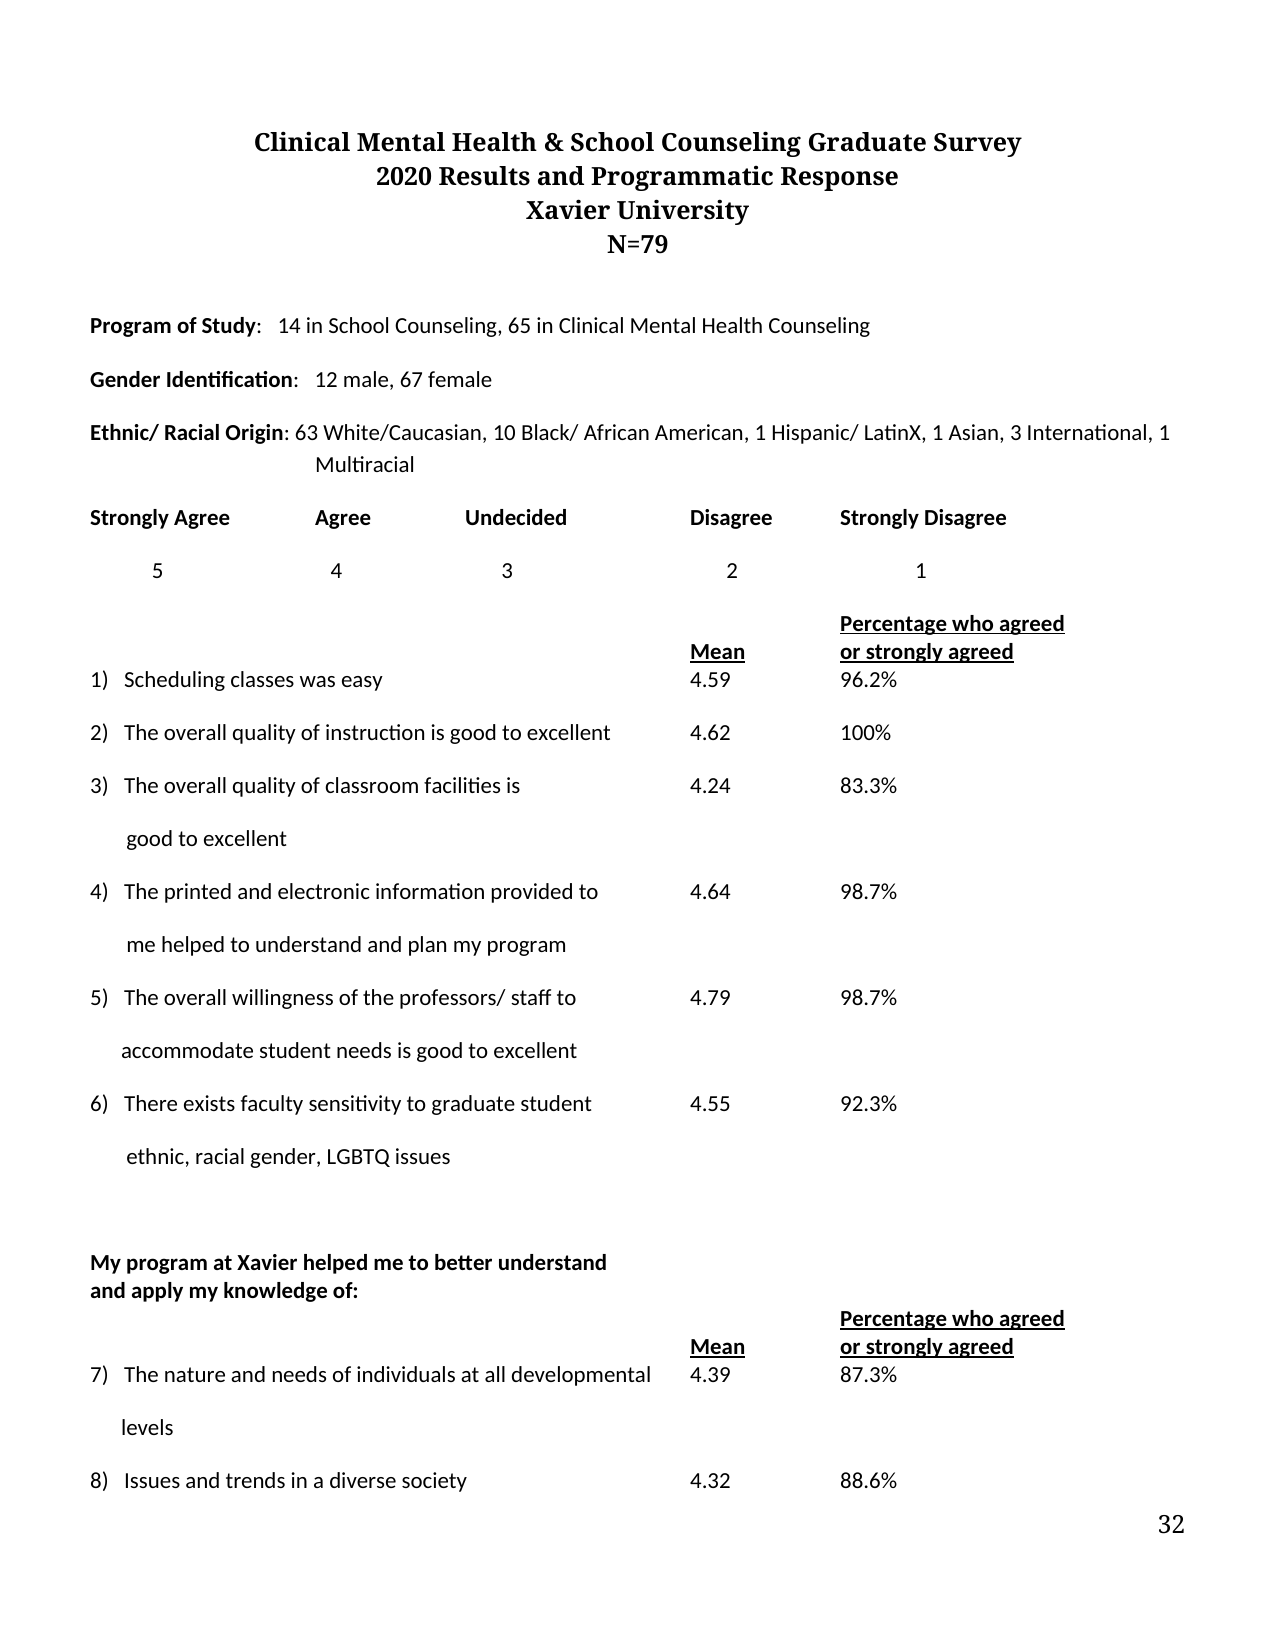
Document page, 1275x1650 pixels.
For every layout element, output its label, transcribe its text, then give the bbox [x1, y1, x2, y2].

text me helped to understand and plan my program [90, 930, 1185, 958]
text Ethnic/ Racial Origin: 63 White/Caucasian, 10 Black/ African American, 1 Hispanic/ LatinX, 1 Asian, 3 International, 1 Multiracial [90, 418, 1185, 478]
text Xavier University [90, 192, 1185, 227]
text Gender Identification: 12 male, 67 female [90, 365, 1185, 393]
text Strongly Agree Agree Undecided Disagree Strongly Disagree [90, 503, 1185, 531]
text 4) The printed and electronic information provided to 4.64 98.7% [90, 877, 1185, 905]
text ethnic, racial gender, LGBTQ issues [90, 1142, 1185, 1170]
text Program of Study: 14 in School Counseling, 65 in Clinical Mental Health Counseling [90, 312, 1185, 340]
text 6) There exists faculty sensitivity to graduate student 4.55 92.3% [90, 1089, 1185, 1117]
text 1) Scheduling classes was easy 4.59 96.2% [90, 665, 1185, 693]
text good to excellent [90, 824, 1185, 852]
text accommodate student needs is good to excellent [90, 1036, 1185, 1064]
text levels [90, 1413, 1185, 1441]
text 5 4 3 2 1 [90, 556, 1185, 584]
text and apply my knowledge of: [90, 1276, 1185, 1304]
text 3) The overall quality of classroom facilities is 4.24 83.3% [90, 771, 1185, 799]
text My program at Xavier helped me to better understand [90, 1248, 1185, 1276]
text Mean or strongly agreed [90, 637, 1185, 665]
text Clinical Mental Health & School Counseling Graduate Survey [90, 124, 1185, 158]
text 2020 Results and Programmatic Response [90, 158, 1185, 192]
text Percentage who agreed [90, 1304, 1185, 1332]
text Percentage who agreed [90, 609, 1185, 637]
text Mean or strongly agreed [90, 1332, 1185, 1360]
text N=79 [90, 227, 1185, 261]
text 5) The overall willingness of the professors/ staff to 4.79 98.7% [90, 983, 1185, 1011]
text 8) Issues and trends in a diverse society 4.32 88.6% [90, 1466, 1185, 1494]
text 7) The nature and needs of individuals at all developmental 4.39 87.3% [90, 1360, 1185, 1388]
text 2) The overall quality of instruction is good to excellent 4.62 100% [90, 718, 1185, 746]
